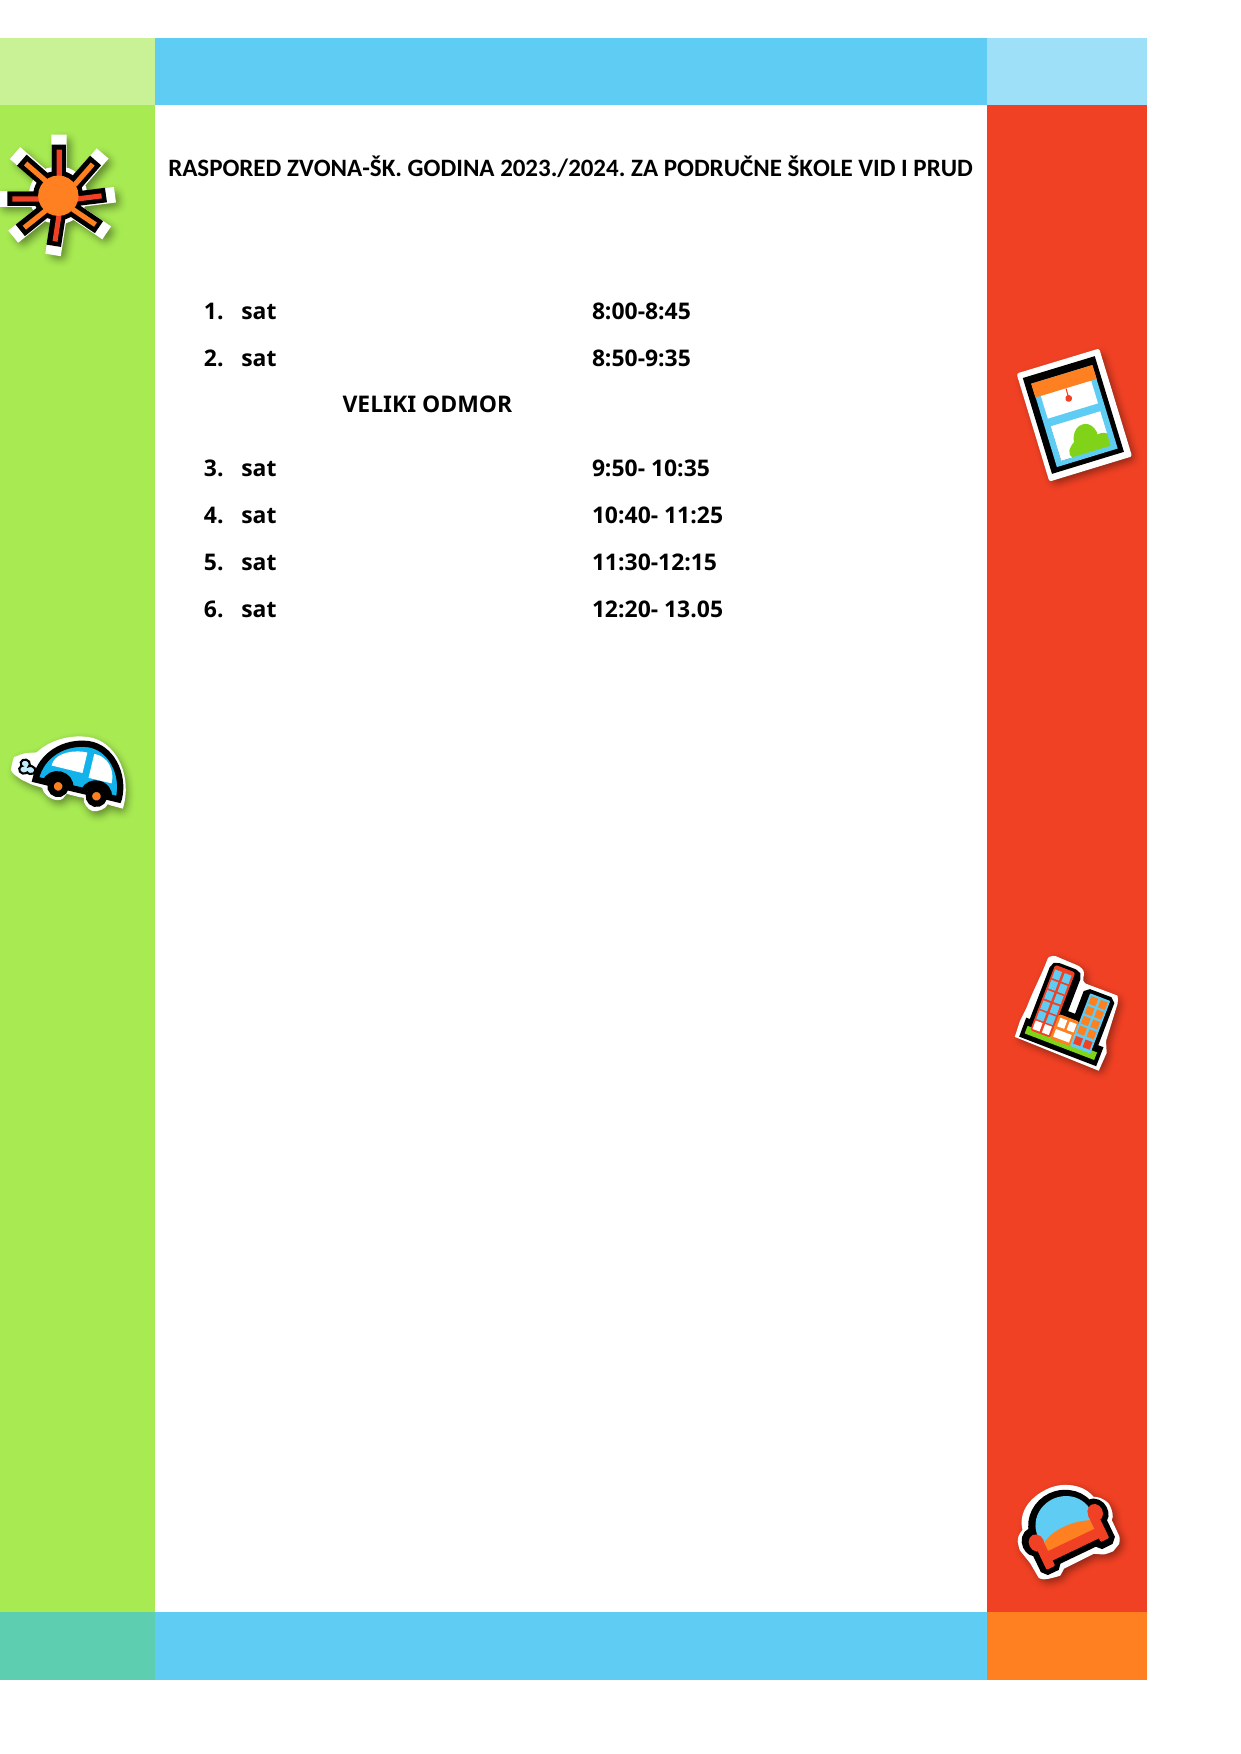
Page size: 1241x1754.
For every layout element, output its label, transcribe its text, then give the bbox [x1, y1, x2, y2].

table_cell RASPORED ZVONA-ŠK. GODINA 2023./2024. ZA PODRUČNE ŠKOLE VID I PRUD sat 8:00-8:45 sat 8:50-9:35 VELIKI ODMOR sat 9:50- 10:35 sat 10:40- 11:25 sat 11:30-12:15 sat 12:20- 13.05 [155, 105, 987, 1612]
table_header [0, 38, 155, 105]
table_header [987, 38, 1147, 105]
table_cell [987, 1612, 1147, 1680]
table_cell [155, 1612, 987, 1680]
table_cell [0, 105, 155, 1612]
table_cell [987, 105, 1147, 1612]
table_header [155, 38, 987, 105]
table_cell [0, 1612, 155, 1680]
